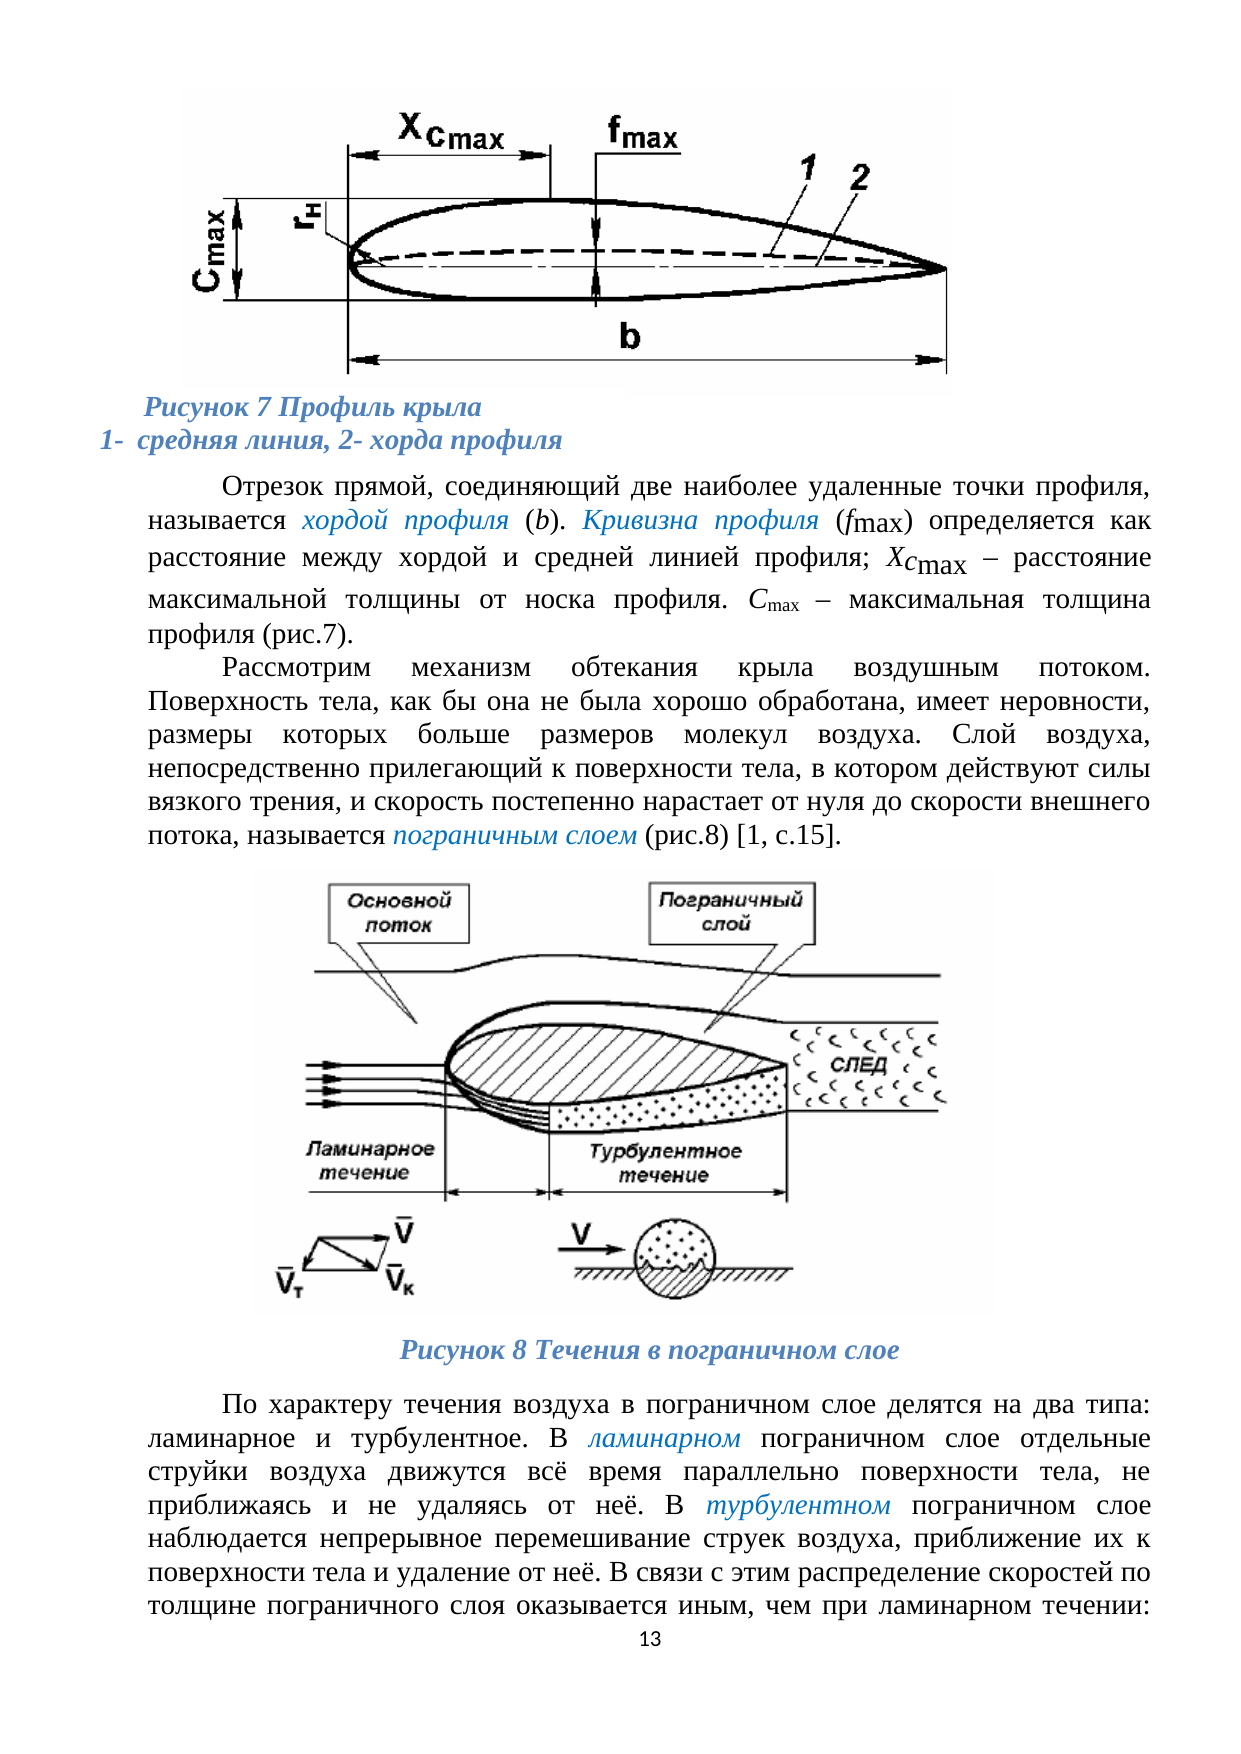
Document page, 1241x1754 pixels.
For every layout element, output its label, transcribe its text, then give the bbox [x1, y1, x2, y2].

text Рассмотрим механизм обтекания крыла воздушным потоком. Поверхность тела, как бы она не была хорошо обработана, имеет неровности, размеры которых больше размеров молекул воздуха. Слой воздуха, непосредственно прилегающий к поверхности тела, в котором действуют силы вязкого трения, и скорость постепенно нарастает от нуля до скорости внешнего потока, называется пограничным слоем (рис.8) [1, с.15]. [148, 649, 1152, 851]
picture [181, 90, 954, 397]
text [148, 1386, 1152, 1621]
text Рисунок 8 Течения в пограничном слое [148, 1332, 1152, 1365]
text Отрезок прямой, соединяющий две наиболее удаленные точки профиля, называется хордой профиля (b). Кривизна профиля (fmax) определяется как расстояние между хордой и средней линией профиля; Xcmax – расстояние максимальной толщины от носка профиля. Сmax – максимальная толщина профиля (рис.7). [148, 468, 1152, 649]
picture [251, 867, 996, 1316]
